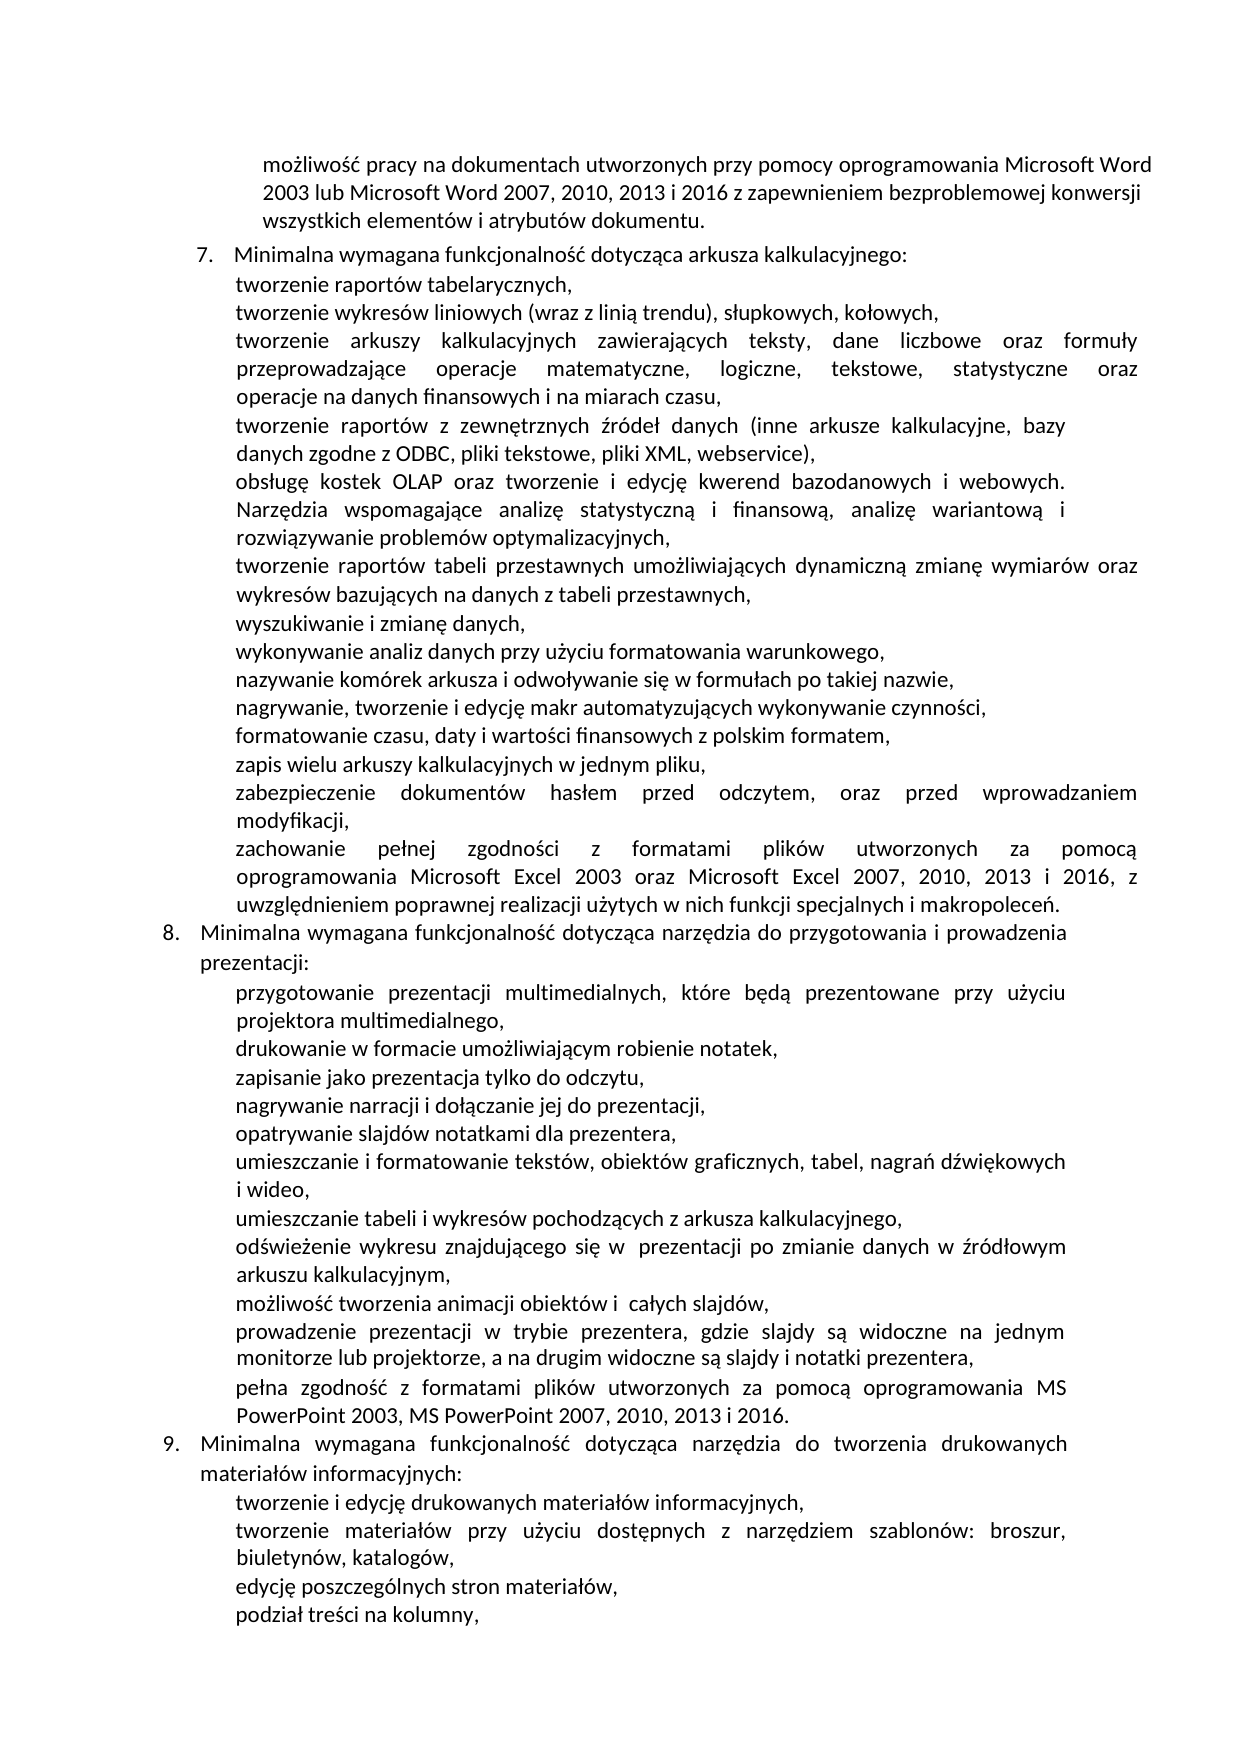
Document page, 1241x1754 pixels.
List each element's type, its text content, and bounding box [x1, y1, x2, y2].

text  opatrywanie slajdów notatkami dla prezentera, [199, 1119, 1146, 1147]
text  możliwość pracy na dokumentach utworzonych przy pomocy oprogramowania Microsoft Word 2003 lub Microsoft Word 2007, 2010, 2013 i 2016 z zapewnieniem bezproblemowej konwersji wszystkich elementów i atrybutów dokumentu. [244, 150, 1152, 234]
text  przygotowanie prezentacji multimedialnych, które będą prezentowane przy użyciu [199, 978, 1146, 1006]
text  podział treści na kolumny, [199, 1601, 1146, 1628]
text PowerPoint 2003, MS PowerPoint 2007, 2010, 2013 i 2016. [236, 1401, 1146, 1429]
text  nazywanie komórek arkusza i odwoływanie się w formułach po takiej nazwie, [199, 665, 1146, 693]
text danych zgodne z ODBC, pliki tekstowe, pliki XML, webservice), [236, 439, 1146, 467]
text  tworzenie raportów z zewnętrznych źródeł danych (inne arkusze kalkulacyjne, bazy [199, 410, 1146, 439]
text  umieszczanie i formatowanie tekstów, obiektów graficznych, tabel, nagrań dźwiękowych [199, 1147, 1146, 1175]
text  drukowanie w formacie umożliwiającym robienie notatek, [199, 1034, 1146, 1062]
text  tworzenie arkuszy kalkulacyjnych zawierających teksty, dane liczbowe oraz formuły przeprowadzające operacje matematyczne, logiczne, tekstowe, statystyczne oraz operacje na danych finansowych i na miarach czasu, [199, 326, 1138, 410]
text  zachowanie pełnej zgodności z formatami plików utworzonych za pomocą oprogramowania Microsoft Excel 2003 oraz Microsoft Excel 2007, 2010, 2013 i 2016, z uwzględnieniem poprawnej realizacji użytych w nich funkcji specjalnych i makropoleceń. [199, 834, 1138, 918]
text 8. Minimalna wymagana funkcjonalność dotycząca narzędzia do przygotowania i prowadzenia [162, 918, 1146, 946]
text  umieszczanie tabeli i wykresów pochodzących z arkusza kalkulacyjnego, [199, 1203, 1146, 1232]
text  edycję poszczególnych stron materiałów, [199, 1572, 1146, 1600]
text  tworzenie raportów tabeli przestawnych umożliwiających dynamiczną zmianę wymiarów oraz wykresów bazujących na danych z tabeli przestawnych, [199, 552, 1138, 608]
text  formatowanie czasu, daty i wartości finansowych z polskim formatem, [199, 721, 1146, 749]
text arkuszu kalkulacyjnym, [236, 1261, 1146, 1288]
text projektora multimedialnego, [236, 1006, 1146, 1034]
text  możliwość tworzenia animacji obiektów i całych slajdów, [199, 1289, 1146, 1317]
text prezentacji: [200, 948, 1146, 976]
text  wyszukiwanie i zmianę danych, [199, 608, 1146, 637]
text  zabezpieczenie dokumentów hasłem przed odczytem, oraz przed wprowadzaniem modyfikacji, [199, 778, 1138, 834]
text  wykonywanie analiz danych przy użyciu formatowania warunkowego, [199, 637, 1146, 665]
text  zapisanie jako prezentacja tylko do odczytu, [199, 1062, 1146, 1091]
text  tworzenie raportów tabelarycznych, [199, 270, 1146, 298]
text i wideo, [236, 1175, 1146, 1203]
text Narzędzia wspomagające analizę statystyczną i finansową, analizę wariantową i rozwiązywanie problemów optymalizacyjnych, [236, 496, 1138, 552]
text 9. Minimalna wymagana funkcjonalność dotycząca narzędzia do tworzenia drukowanych materiałów informacyjnych: [162, 1429, 1137, 1487]
text  tworzenie wykresów liniowych (wraz z linią trendu), słupkowych, kołowych, [199, 298, 1146, 326]
text  odświeżenie wykresu znajdującego się w prezentacji po zmianie danych w źródłowym [199, 1232, 1146, 1261]
text  tworzenie i edycję drukowanych materiałów informacyjnych, [199, 1488, 1146, 1516]
text  nagrywanie narracji i dołączanie jej do prezentacji, [199, 1091, 1146, 1119]
text  nagrywanie, tworzenie i edycję makr automatyzujących wykonywanie czynności, [199, 693, 1146, 721]
text 7. Minimalna wymagana funkcjonalność dotycząca arkusza kalkulacyjnego: [159, 240, 945, 268]
text biuletynów, katalogów, [236, 1544, 1146, 1572]
text monitorze lub projektorze, a na drugim widoczne są slajdy i notatki prezentera, [236, 1345, 1146, 1373]
text  prowadzenie prezentacji w trybie prezentera, gdzie slajdy są widoczne na jednym [199, 1317, 1146, 1345]
text  zapis wielu arkuszy kalkulacyjnych w jednym pliku, [199, 749, 1146, 778]
text  obsługę kostek OLAP oraz tworzenie i edycję kwerend bazodanowych i webowych. [199, 467, 1146, 496]
text  tworzenie materiałów przy użyciu dostępnych z narzędziem szablonów: broszur, [199, 1517, 1146, 1544]
text  pełna zgodność z formatami plików utworzonych za pomocą oprogramowania MS [199, 1373, 1146, 1401]
